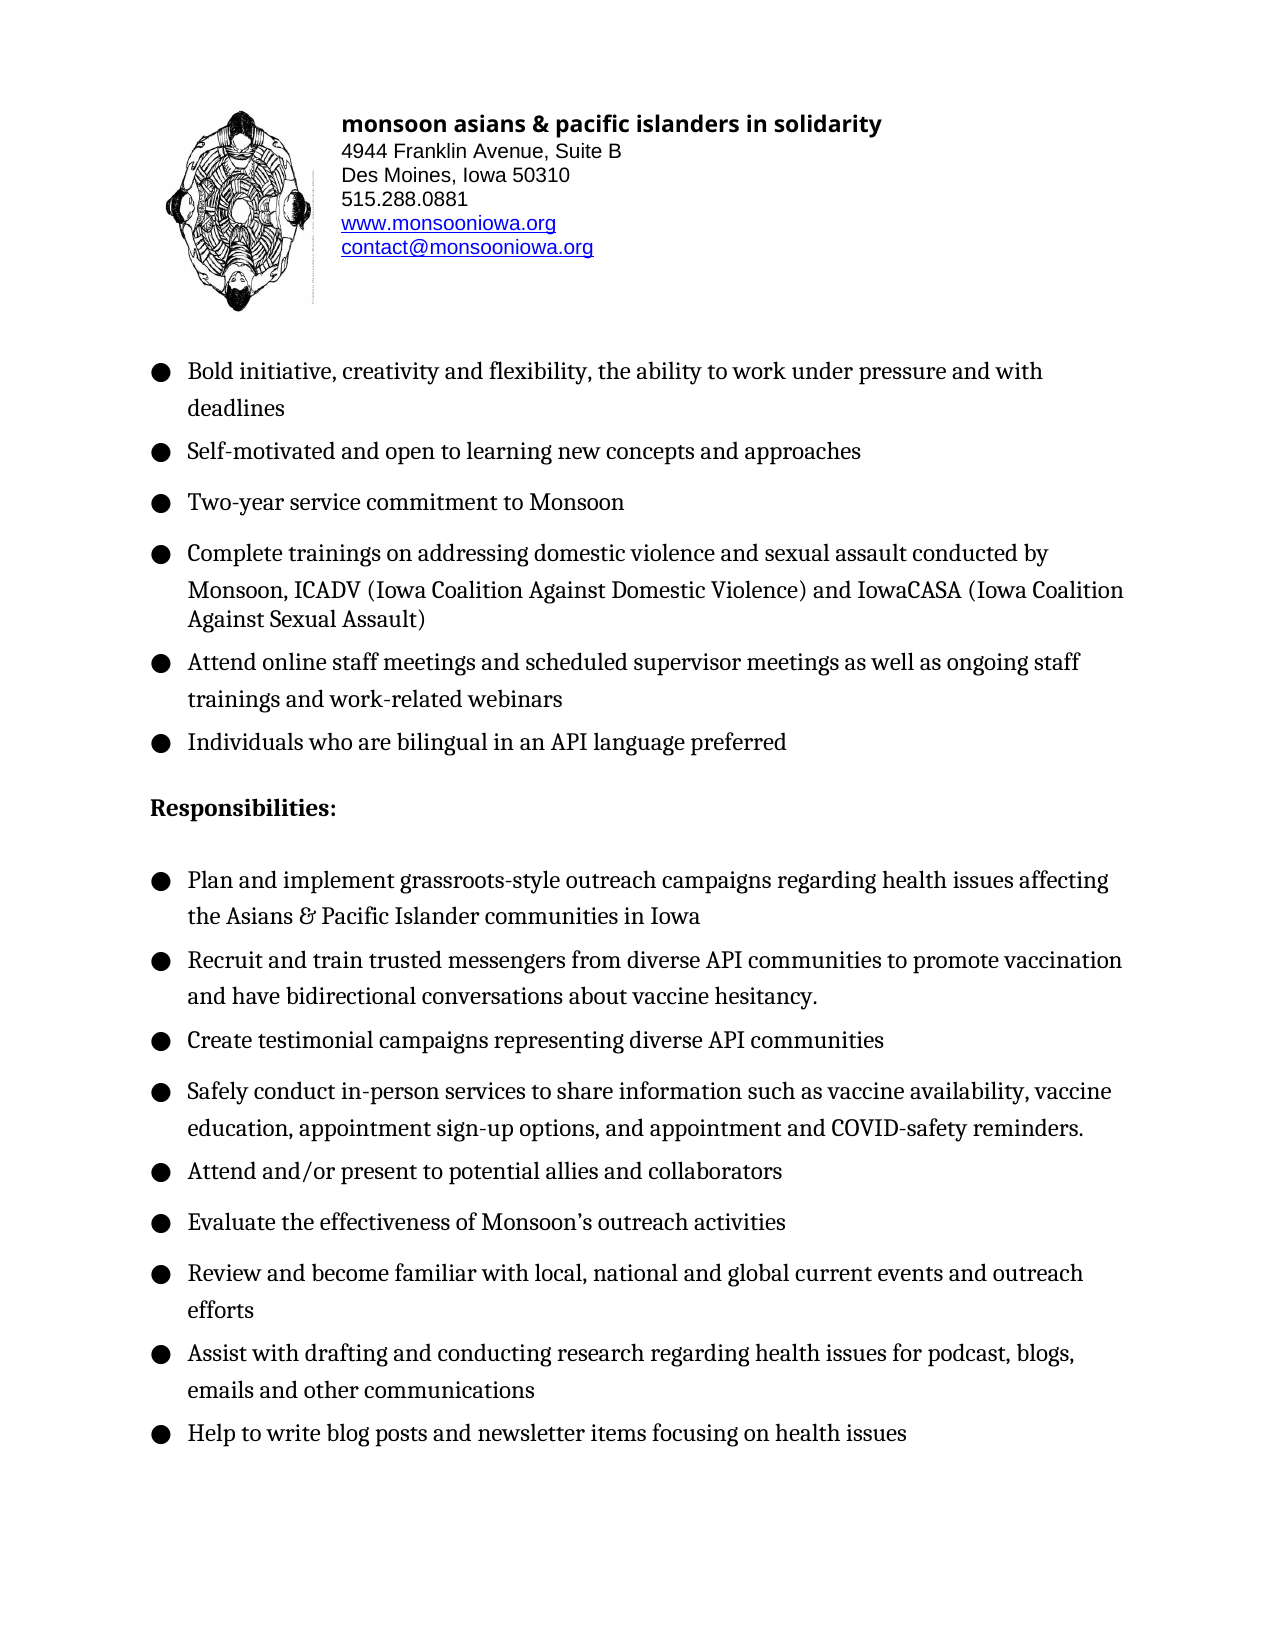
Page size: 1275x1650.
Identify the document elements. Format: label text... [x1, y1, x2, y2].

list Attend online staff meetings and scheduled supervisor meetings as well as ongoing staff trainings and work-related webinars [150, 633, 1125, 713]
list Evaluate the effectiveness of Monsoon’s outreach activities [150, 1193, 1125, 1245]
text Responsibilities: [150, 793, 1125, 822]
list Individuals who are bilingual in an API language preferred [150, 713, 1125, 765]
list Plan and implement grassroots-style outreach campaigns regarding health issues affecting the Asians & Pacific Islander communities in Iowa [150, 851, 1125, 931]
picture [161, 108, 314, 314]
list Assist with drafting and conducting research regarding health issues for podcast, blogs, emails and other communications [150, 1325, 1125, 1405]
list Attend and/or present to potential allies and collaborators [150, 1142, 1125, 1193]
list Help to write blog posts and newsletter items focusing on health issues [150, 1405, 1125, 1456]
list Bold initiative, creativity and flexibility, the ability to work under pressure and with deadlines [150, 342, 1125, 422]
list Safely conduct in-person services to share information such as vaccine availability, vaccine education, appointment sign-up options, and appointment and COVID-safety reminders. [150, 1062, 1125, 1142]
list Recruit and train trusted messengers from diverse API communities to promote vaccination and have bidirectional conversations about vaccine hesitancy. [150, 931, 1125, 1011]
list Create testimonial campaigns representing diverse API communities [150, 1011, 1125, 1062]
list Two-year service commitment to Monsoon [150, 473, 1125, 525]
list Review and become familiar with local, national and global current events and outreach efforts [150, 1245, 1125, 1325]
list Self-motivated and open to learning new concepts and approaches [150, 422, 1125, 473]
list Complete trainings on addressing domestic violence and sexual assault conducted by Monsoon, ICADV (Iowa Coalition Against Domestic Violence) and IowaCASA (Iowa Coalition Against Sexual Assault) [150, 525, 1125, 633]
